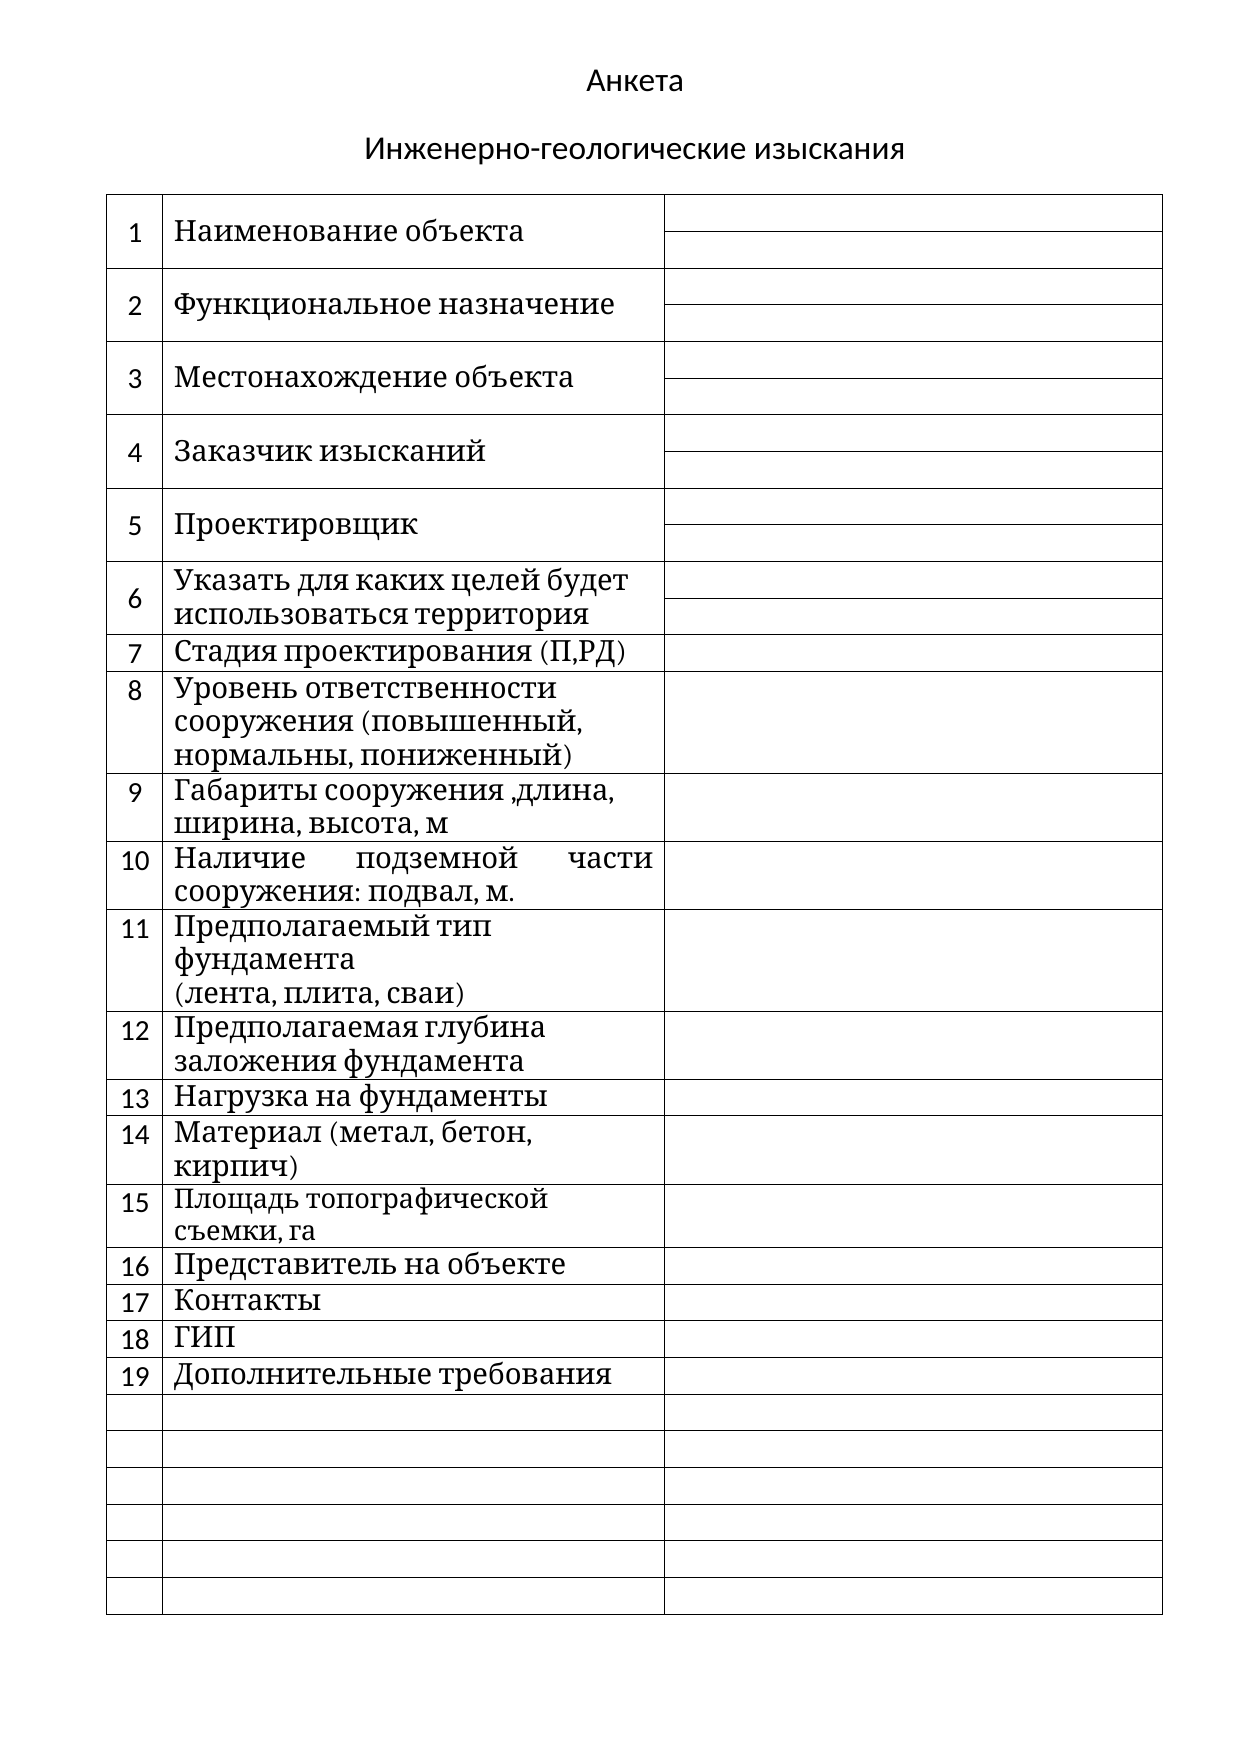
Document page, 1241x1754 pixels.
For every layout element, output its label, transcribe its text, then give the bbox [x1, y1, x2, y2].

table_cell Материал (метал, бетон, кирпич) [163, 1116, 664, 1183]
table_cell 6 [107, 562, 162, 634]
table_cell [107, 1431, 162, 1467]
table_cell 4 [107, 415, 162, 488]
table_cell [665, 415, 1162, 451]
table_header 1 [107, 195, 162, 268]
table_cell [665, 1578, 1162, 1613]
text Анкета [118, 59, 1152, 100]
table_cell Площадь топографической съемки, га [163, 1185, 664, 1247]
table_cell Стадия проектирования (П,РД) [163, 635, 664, 671]
table_cell [665, 1358, 1162, 1393]
table_cell 2 [107, 269, 162, 341]
table_cell [665, 1321, 1162, 1357]
table_cell [665, 1285, 1162, 1320]
table_cell [665, 1505, 1162, 1540]
table_cell 19 [107, 1358, 162, 1393]
table_cell [107, 1395, 162, 1430]
table_cell 8 [107, 672, 162, 773]
table_cell [665, 562, 1162, 598]
table_cell 13 [107, 1080, 162, 1115]
table_cell ГИП [163, 1321, 664, 1357]
table_cell 11 [107, 910, 162, 1011]
table_cell [107, 1578, 162, 1613]
table_cell [163, 1541, 664, 1577]
table_cell Местонахождение объекта [163, 342, 664, 414]
table_cell 16 [107, 1248, 162, 1283]
table_cell [665, 232, 1162, 268]
table_header [665, 195, 1162, 231]
table_cell [163, 1431, 664, 1467]
table_cell [665, 525, 1162, 561]
table_cell [107, 1505, 162, 1540]
table_cell [163, 1395, 664, 1430]
table_cell 17 [107, 1285, 162, 1320]
table_cell [665, 452, 1162, 488]
table_cell [163, 1578, 664, 1613]
table_cell [665, 1395, 1162, 1430]
table_cell 9 [107, 774, 162, 841]
table_cell [665, 1116, 1162, 1183]
table_cell 14 [107, 1116, 162, 1183]
table_cell Контакты [163, 1285, 664, 1320]
table_cell 7 [107, 635, 162, 671]
table_cell Уровень ответственности сооружения (повышенный, нормальны, пониженный) [163, 672, 664, 773]
table_cell [665, 635, 1162, 671]
text Инженерно-геологические изыскания [118, 127, 1152, 167]
table_cell [665, 599, 1162, 634]
table_cell [665, 305, 1162, 341]
table_cell Заказчик изысканий [163, 415, 664, 488]
table_cell [163, 1505, 664, 1540]
table_cell Указать для каких целей будет использоваться территория [163, 562, 664, 634]
table_cell Дополнительные требования [163, 1358, 664, 1393]
table_cell 3 [107, 342, 162, 414]
table_cell [665, 1541, 1162, 1577]
table_cell [665, 910, 1162, 1011]
table_cell 15 [107, 1185, 162, 1247]
table_cell [665, 379, 1162, 414]
table_cell [107, 1468, 162, 1503]
table_cell Нагрузка на фундаменты [163, 1080, 664, 1115]
table_cell [665, 269, 1162, 304]
table_cell [665, 1248, 1162, 1283]
table_cell Габариты сооружения ,длина, ширина, высота, м [163, 774, 664, 841]
table_cell 18 [107, 1321, 162, 1357]
table_cell Функциональное назначение [163, 269, 664, 341]
table_cell [665, 1431, 1162, 1467]
table_cell [665, 1185, 1162, 1247]
table_cell [107, 1541, 162, 1577]
table_cell Проектировщик [163, 489, 664, 561]
table_cell [665, 489, 1162, 524]
table_cell [665, 342, 1162, 378]
table_cell Представитель на объекте [163, 1248, 664, 1283]
table_cell Предполагаемая глубина заложения фундамента [163, 1012, 664, 1079]
table_cell [665, 774, 1162, 841]
table_cell [665, 1080, 1162, 1115]
table_cell [665, 1468, 1162, 1503]
table_header Наименование объекта [163, 195, 664, 268]
table_cell 5 [107, 489, 162, 561]
table_cell Предполагаемый тип фундамента (лента, плита, сваи) [163, 910, 664, 1011]
table_cell [163, 1468, 664, 1503]
table_cell Наличие подземной части сооружения: подвал, м. [163, 842, 664, 909]
table_cell 10 [107, 842, 162, 909]
table_cell [665, 842, 1162, 909]
table_cell [665, 672, 1162, 773]
table_cell 12 [107, 1012, 162, 1079]
table_cell [665, 1012, 1162, 1079]
